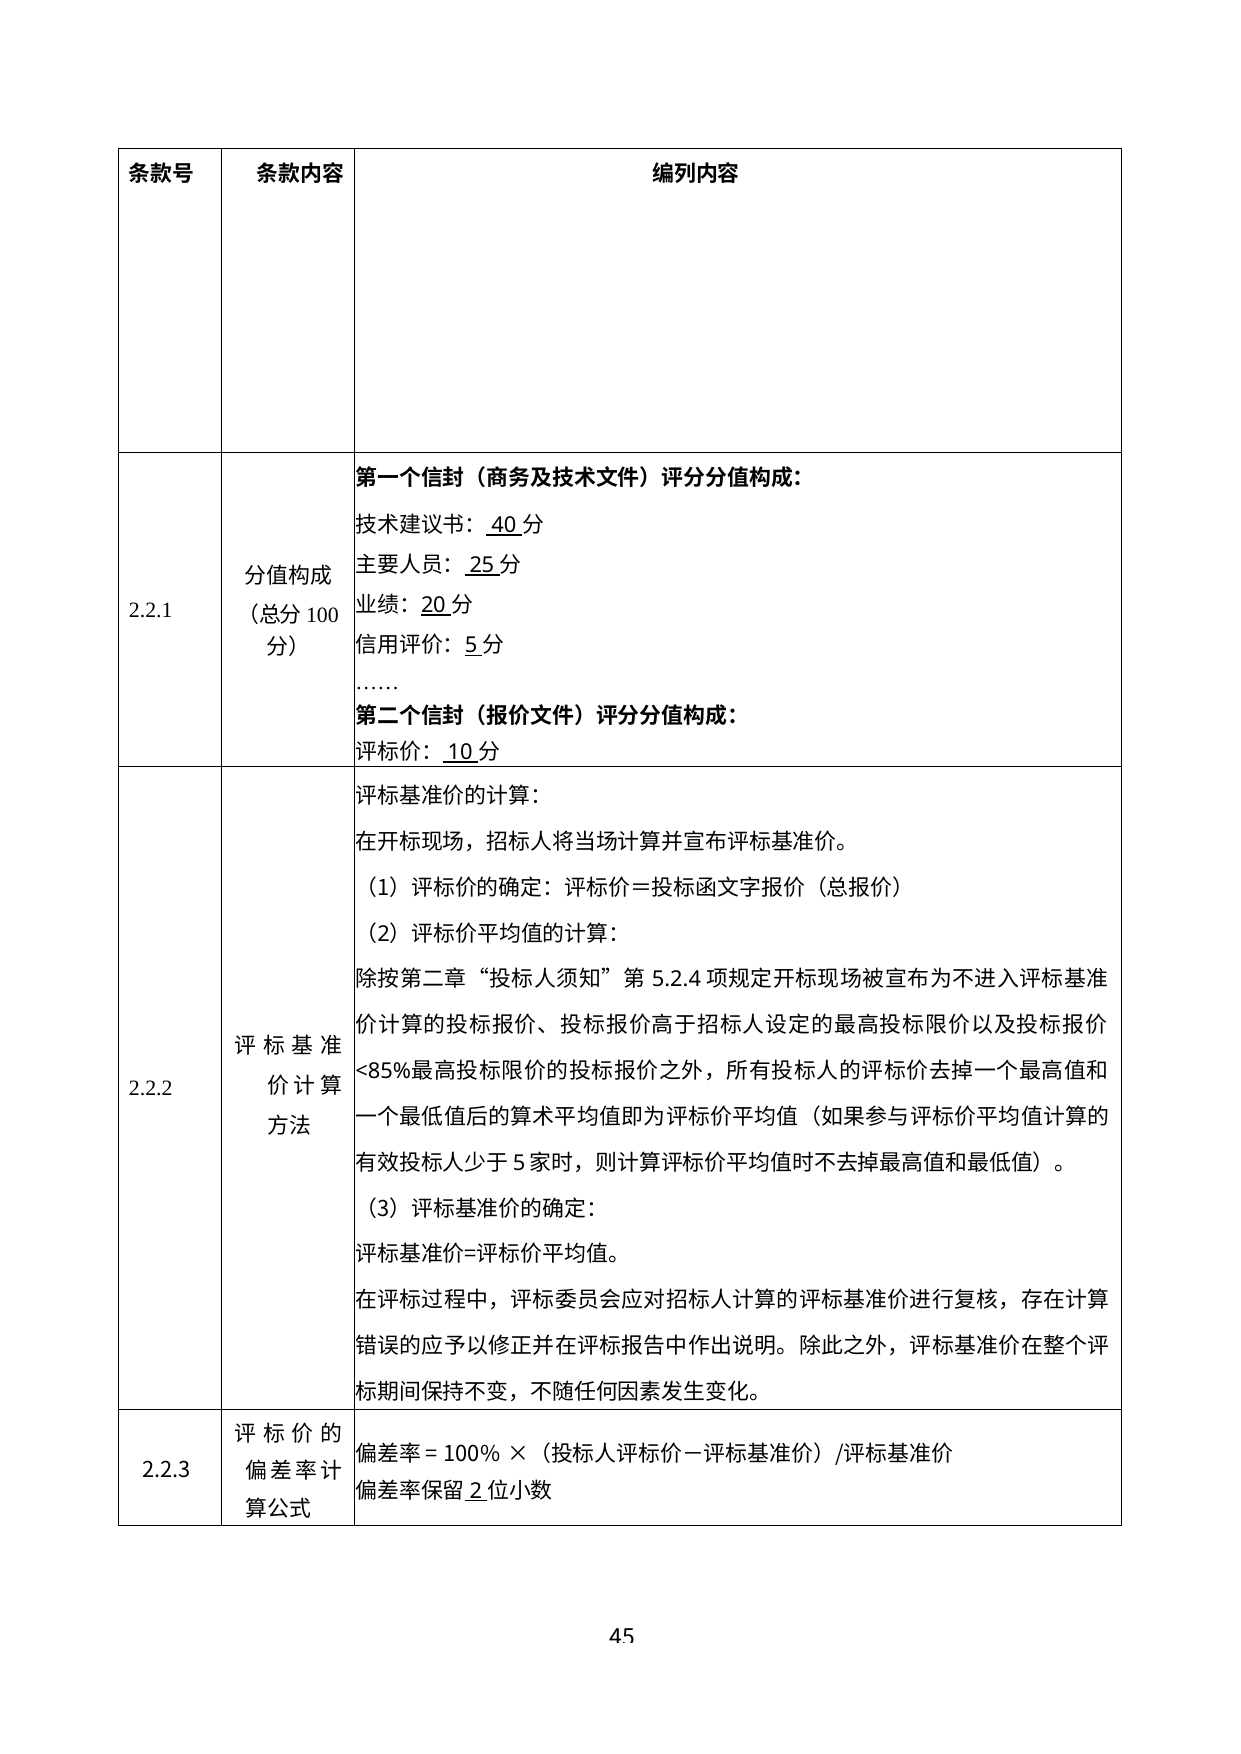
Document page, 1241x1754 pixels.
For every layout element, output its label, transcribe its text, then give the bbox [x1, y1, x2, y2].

table_cell 条款内容 [222, 149, 354, 452]
table_cell 2.2.1 [119, 453, 221, 766]
table_cell 评标基准价计算方法 [222, 767, 354, 1408]
table_cell 2.2.2 [119, 767, 221, 1408]
table_cell 偏差率 = 100% ×（投标人评标价－评标基准价）/评标基准价 偏差率保留 2 位小数 [355, 1410, 1121, 1525]
table_cell 条款号 [119, 149, 221, 452]
table_cell 2.2.3 [119, 1410, 221, 1525]
table_cell 编列内容 [355, 149, 1121, 452]
table_cell 分值构成 （总分100 分） [222, 453, 354, 766]
table_cell 第一个信封（商务及技术文件）评分分值构成： 技术建议书： 40 分 主要人员： 25 分 业绩：20 分 信用评价：5 分 …… 第二个信封（报价文件）评分分值构成： 评标价： 10 分 [355, 453, 1121, 766]
table_cell 评标基准价的计算： 在开标现场，招标人将当场计算并宣布评标基准价。 （1）评标价的确定：评标价＝投标函文字报价（总报价） （2）评标价平均值的计算： 除按第二章“投标人须知”第5.2.4项规定开标现场被宣布为不进入评标基准价计算的投标报价、投标报价高于招标人设定的最高投标限价以及投标报价<85%最高投标限价的投标报价之外，所有投标人的评标价去掉一个最高值和一个最低值后的算术平均值即为评标价平均值（如果参与评标价平均值计算的有效投标人少于5家时，则计算评标价平均值时不去掉最高值和最低值）。 （3）评标基准价的确定： 评标基准价=评标价平均值。 在评标过程中，评标委员会应对招标人计算的评标基准价进行复核，存在计算错误的应予以修正并在评标报告中作出说明。除此之外，评标基准价在整个评标期间保持不变，不随任何因素发生变化。 [355, 767, 1121, 1408]
table_cell 评标价的偏差率计算公式 [222, 1410, 354, 1525]
